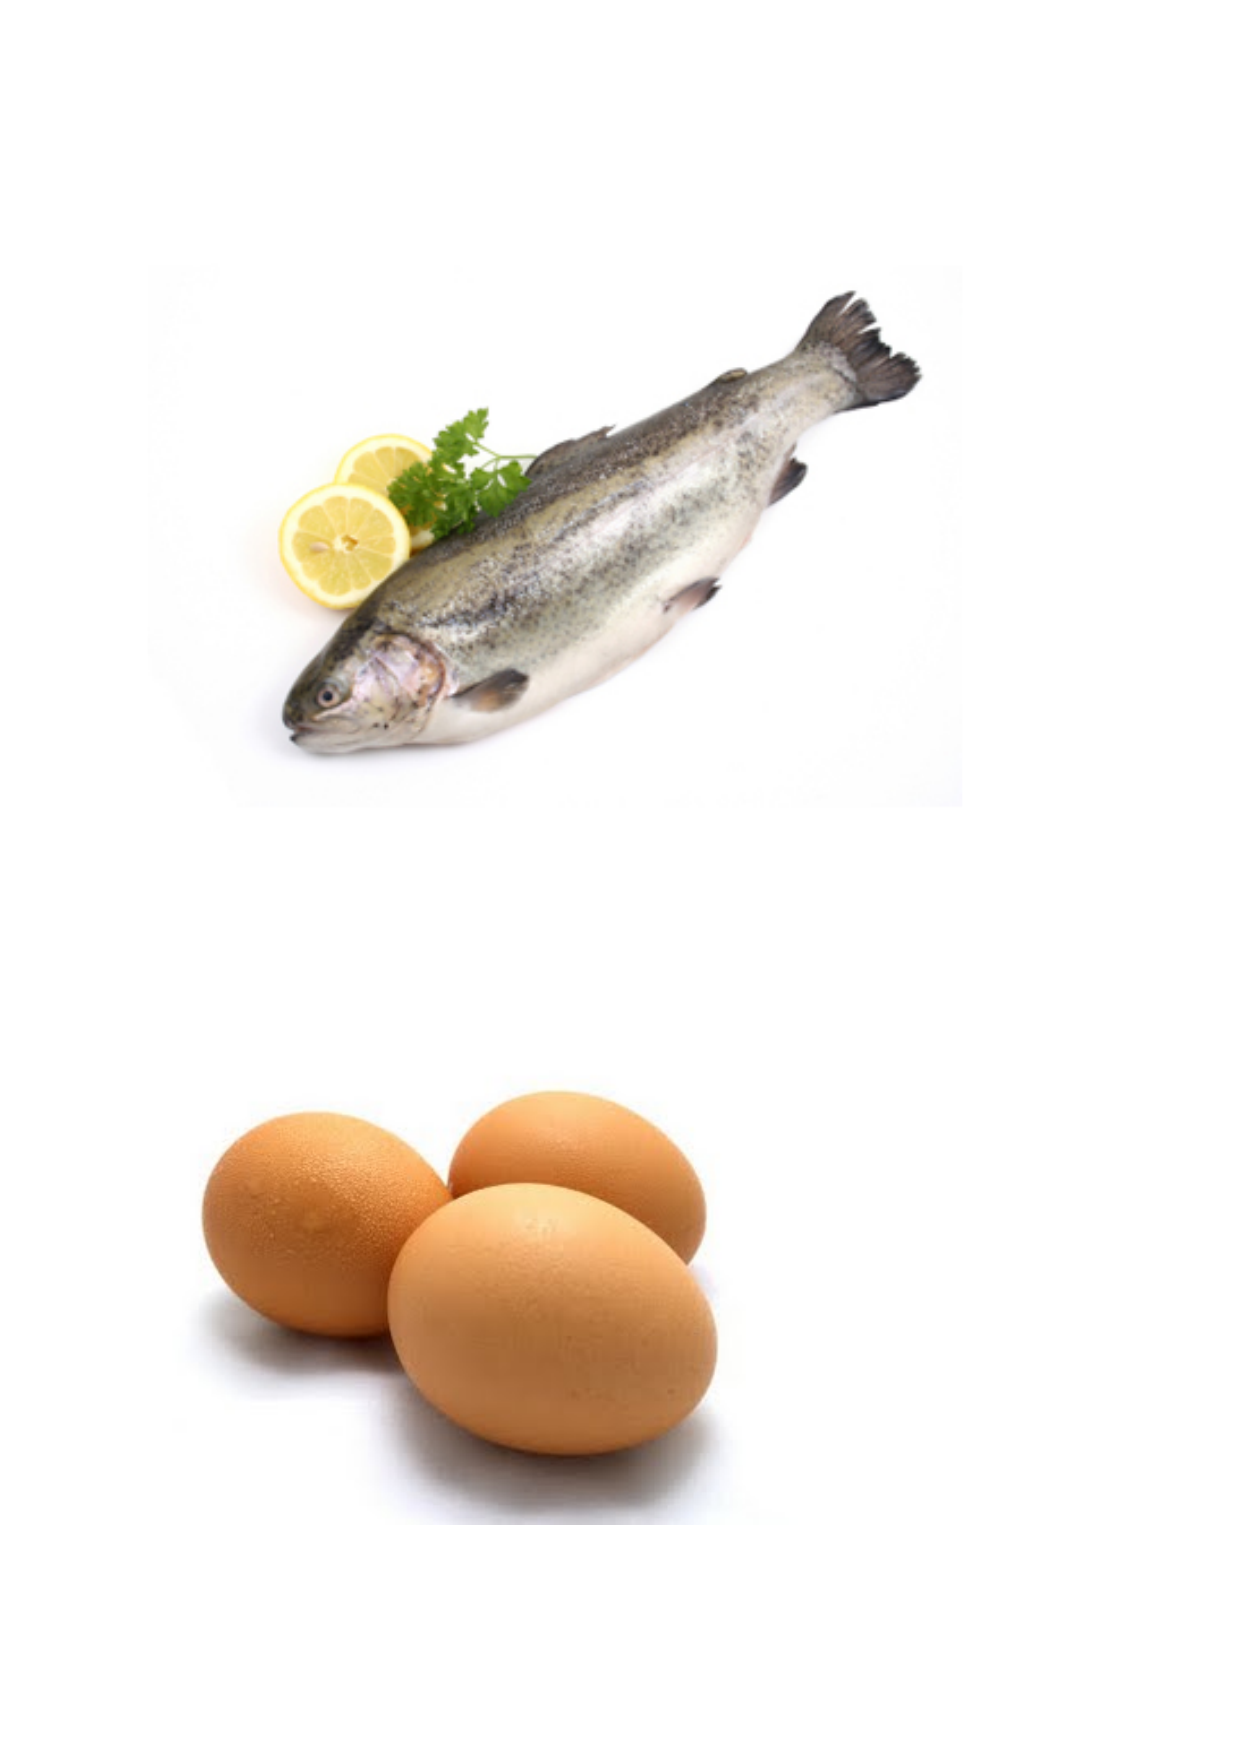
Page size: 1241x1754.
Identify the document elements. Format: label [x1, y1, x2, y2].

picture [147, 29, 963, 1047]
picture [147, 1050, 798, 1525]
